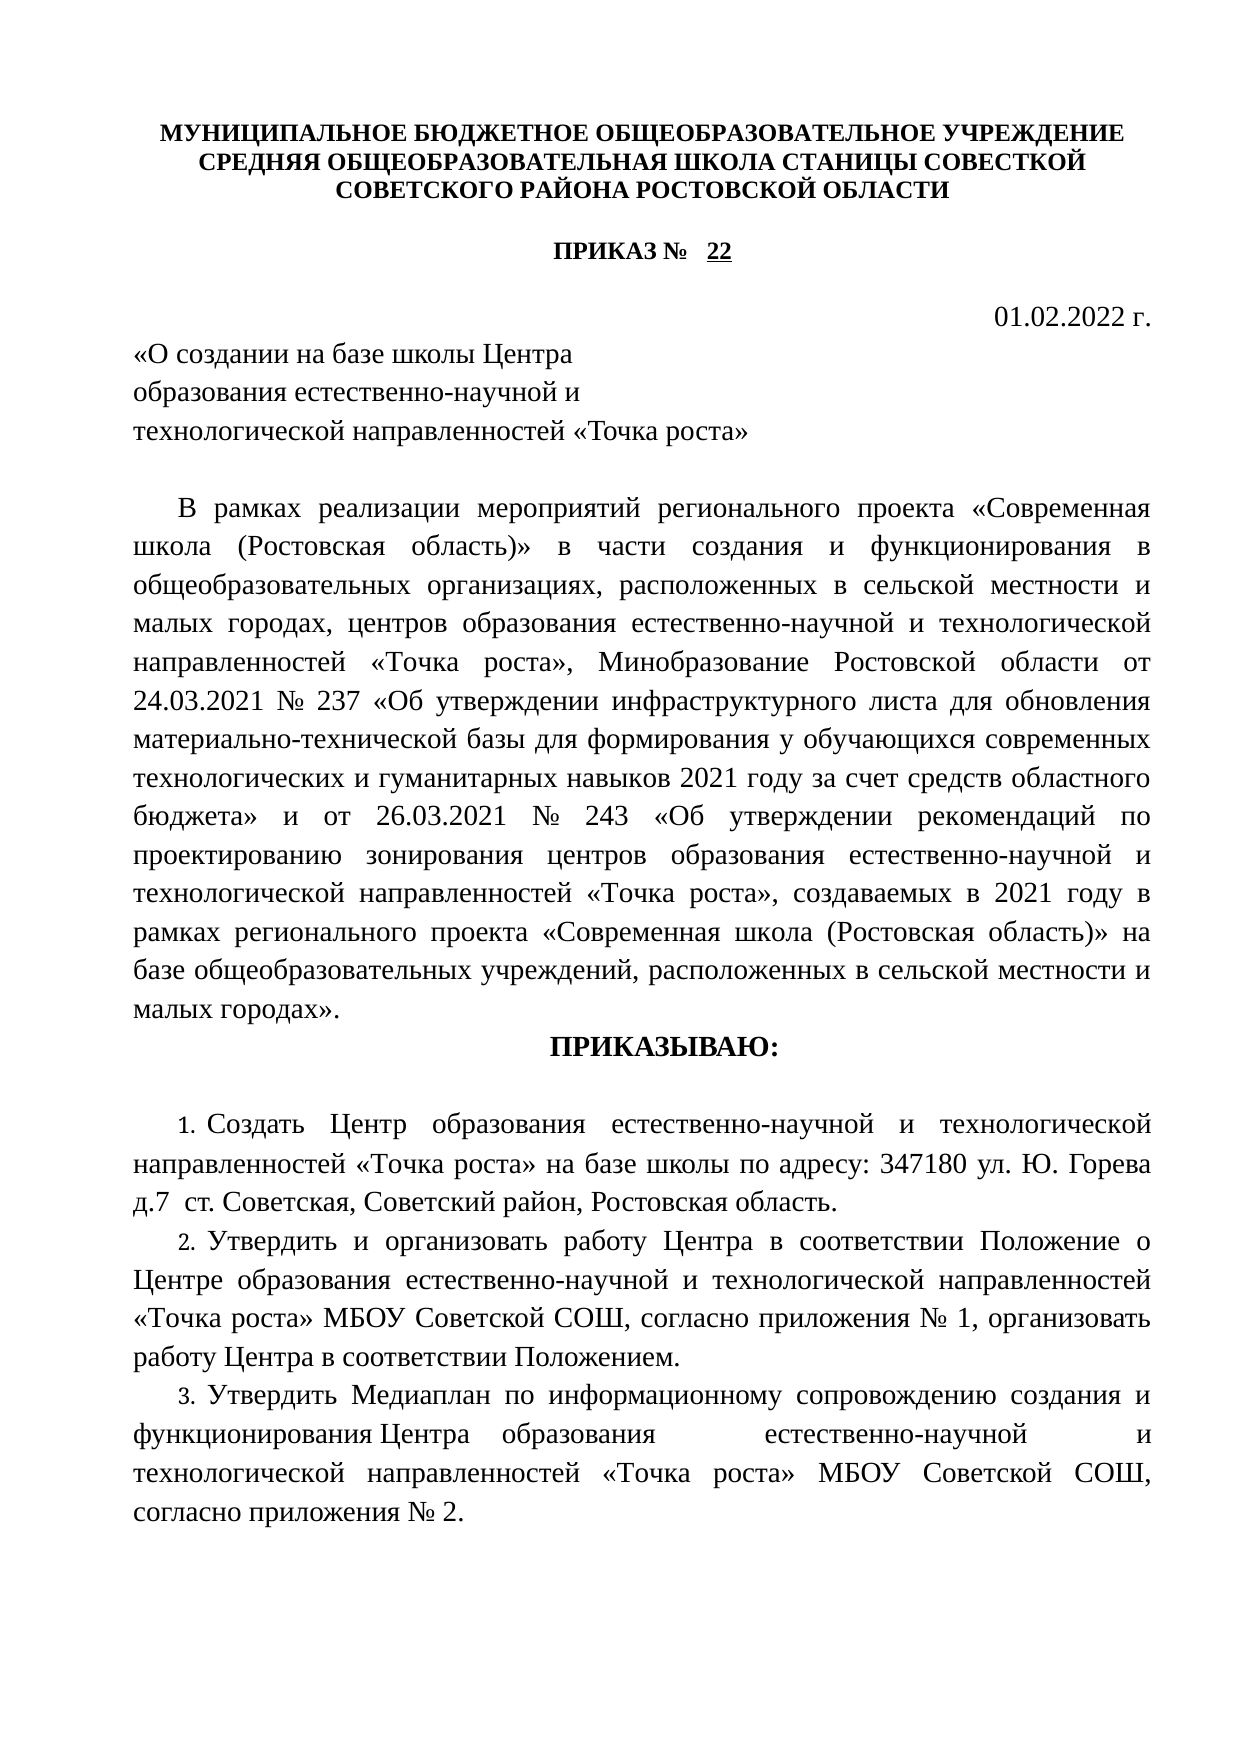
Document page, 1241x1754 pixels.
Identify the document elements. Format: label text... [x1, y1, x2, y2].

text МУНИЦИПАЛЬНОЕ БЮДЖЕТНОЕ ОБЩЕОБРАЗОВАТЕЛЬНОЕ УЧРЕЖДЕНИЕ СРЕДНЯЯ ОБЩЕОБРАЗОВАТЕЛЬНАЯ ШКОЛА СТАНИЦЫ СОВЕСТКОЙ [133, 118, 1152, 176]
text образования естественно-научной и [133, 374, 1152, 408]
text В рамках реализации мероприятий регионального проекта «Современная школа (Ростовская область)» в части создания и функционирования в общеобразовательных организациях, расположенных в сельской местности и малых городах, центров образования естественно-научной и технологической направленностей «Точка роста», Минобразование Ростовской области от 24.03.2021 № 237 «Об утверждении инфраструктурного листа для обновления материально-технической базы для формирования у обучающихся современных технологических и гуманитарных навыков 2021 году за счет средств областного бюджета» и от 26.03.2021 № 243 «Об утверждении рекомендаций по проектированию зонирования центров образования естественно-научной и технологической направленностей «Точка роста», создаваемых в 2021 году в рамках регионального проекта «Современная школа (Ростовская область)» на базе общеобразовательных учреждений, расположенных в сельской местности и малых городах». [133, 490, 1152, 1024]
list Утвердить и организовать работу Центра в соответствии Положение о Центре образования естественно-научной и технологической направленностей «Точка роста» МБОУ Советской СОШ, согласно приложения № 1, организовать работу Центра в соответствии Положением. [133, 1223, 1152, 1372]
text технологической направленностей «Точка роста» [133, 413, 1152, 446]
list Утвердить Медиаплан по информационному сопровождению создания и функционирования Центра образования естественно-научной и технологической направленностей «Точка роста» МБОУ Советской СОШ, согласно приложения № 2. [133, 1377, 1152, 1527]
text ПРИКАЗ № 22 [133, 236, 1152, 265]
text ПРИКАЗЫВАЮ: [133, 1029, 1152, 1063]
text «О создании на базе школы Центра [133, 336, 1152, 369]
text 01.02.2022 г. [133, 299, 1152, 333]
list Создать Центр образования естественно-научной и технологической направленностей «Точка роста» на базе школы по адресу: 347180 ул. Ю. Горева д.7 ст. Советская, Советский район, Ростовская область. [133, 1107, 1152, 1218]
text СОВЕТСКОГО РАЙОНА РОСТОВСКОЙ ОБЛАСТИ [133, 176, 1152, 204]
